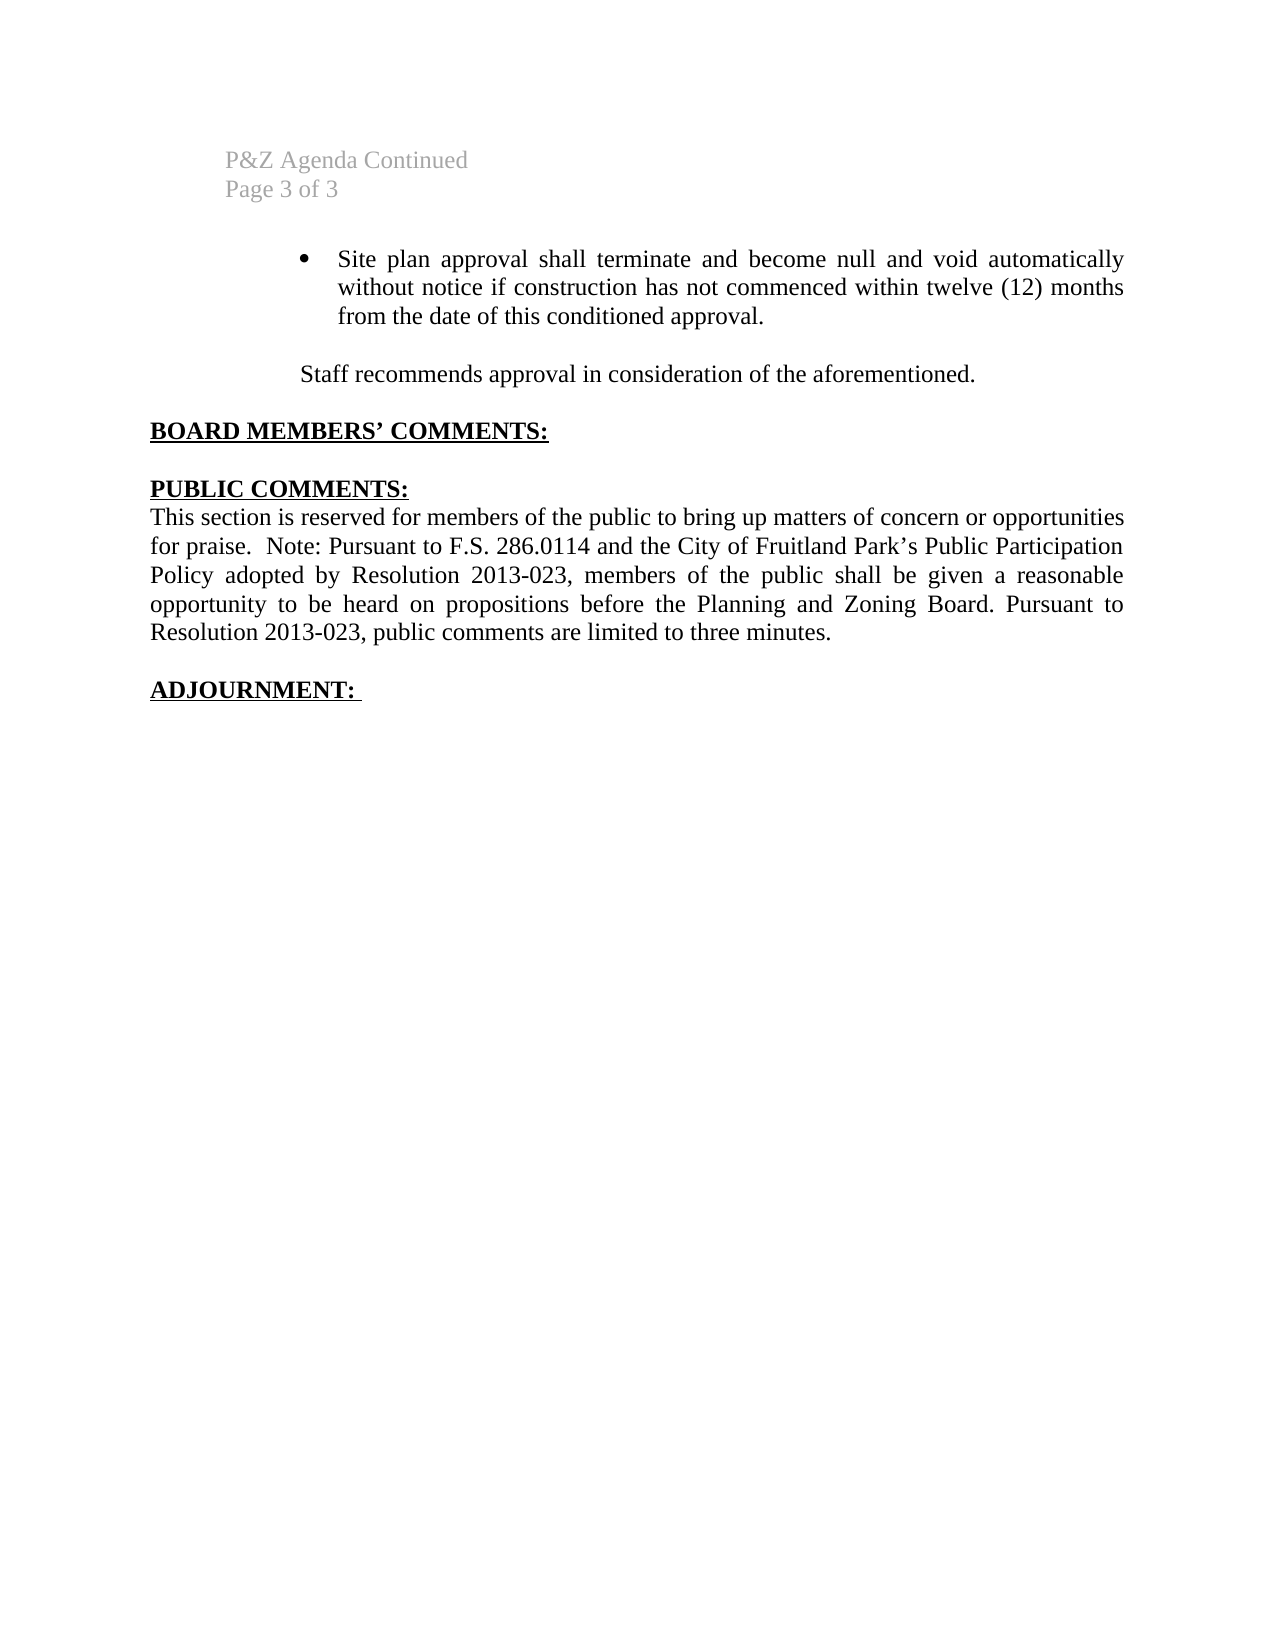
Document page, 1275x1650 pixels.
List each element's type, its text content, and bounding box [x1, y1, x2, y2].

text Page 3 of 3 [225, 174, 1125, 202]
list Site plan approval shall terminate and become null and void automatically without notice if construction has not commenced within twelve (12) months from the date of this conditioned approval. [300, 244, 1125, 330]
text This section is reserved for members of the public to bring up matters of concern or opportunities for praise. Note: Pursuant to F.S. 286.0114 and the City of Fruitland Park’s Public Participation Policy adopted by Resolution 2013-023, members of the public shall be given a reasonable opportunity to be heard on propositions before the Planning and Zoning Board. Pursuant to Resolution 2013-023, public comments are limited to three minutes. [150, 502, 1125, 646]
text P&Z Agenda Continued [150, 145, 1125, 174]
text BOARD MEMBERS’ COMMENTS: [150, 416, 1125, 445]
list ADJOURNMENT: [150, 675, 1125, 704]
text Staff recommends approval in consideration of the aforementioned. [300, 359, 1125, 387]
text PUBLIC COMMENTS: [150, 474, 1125, 502]
